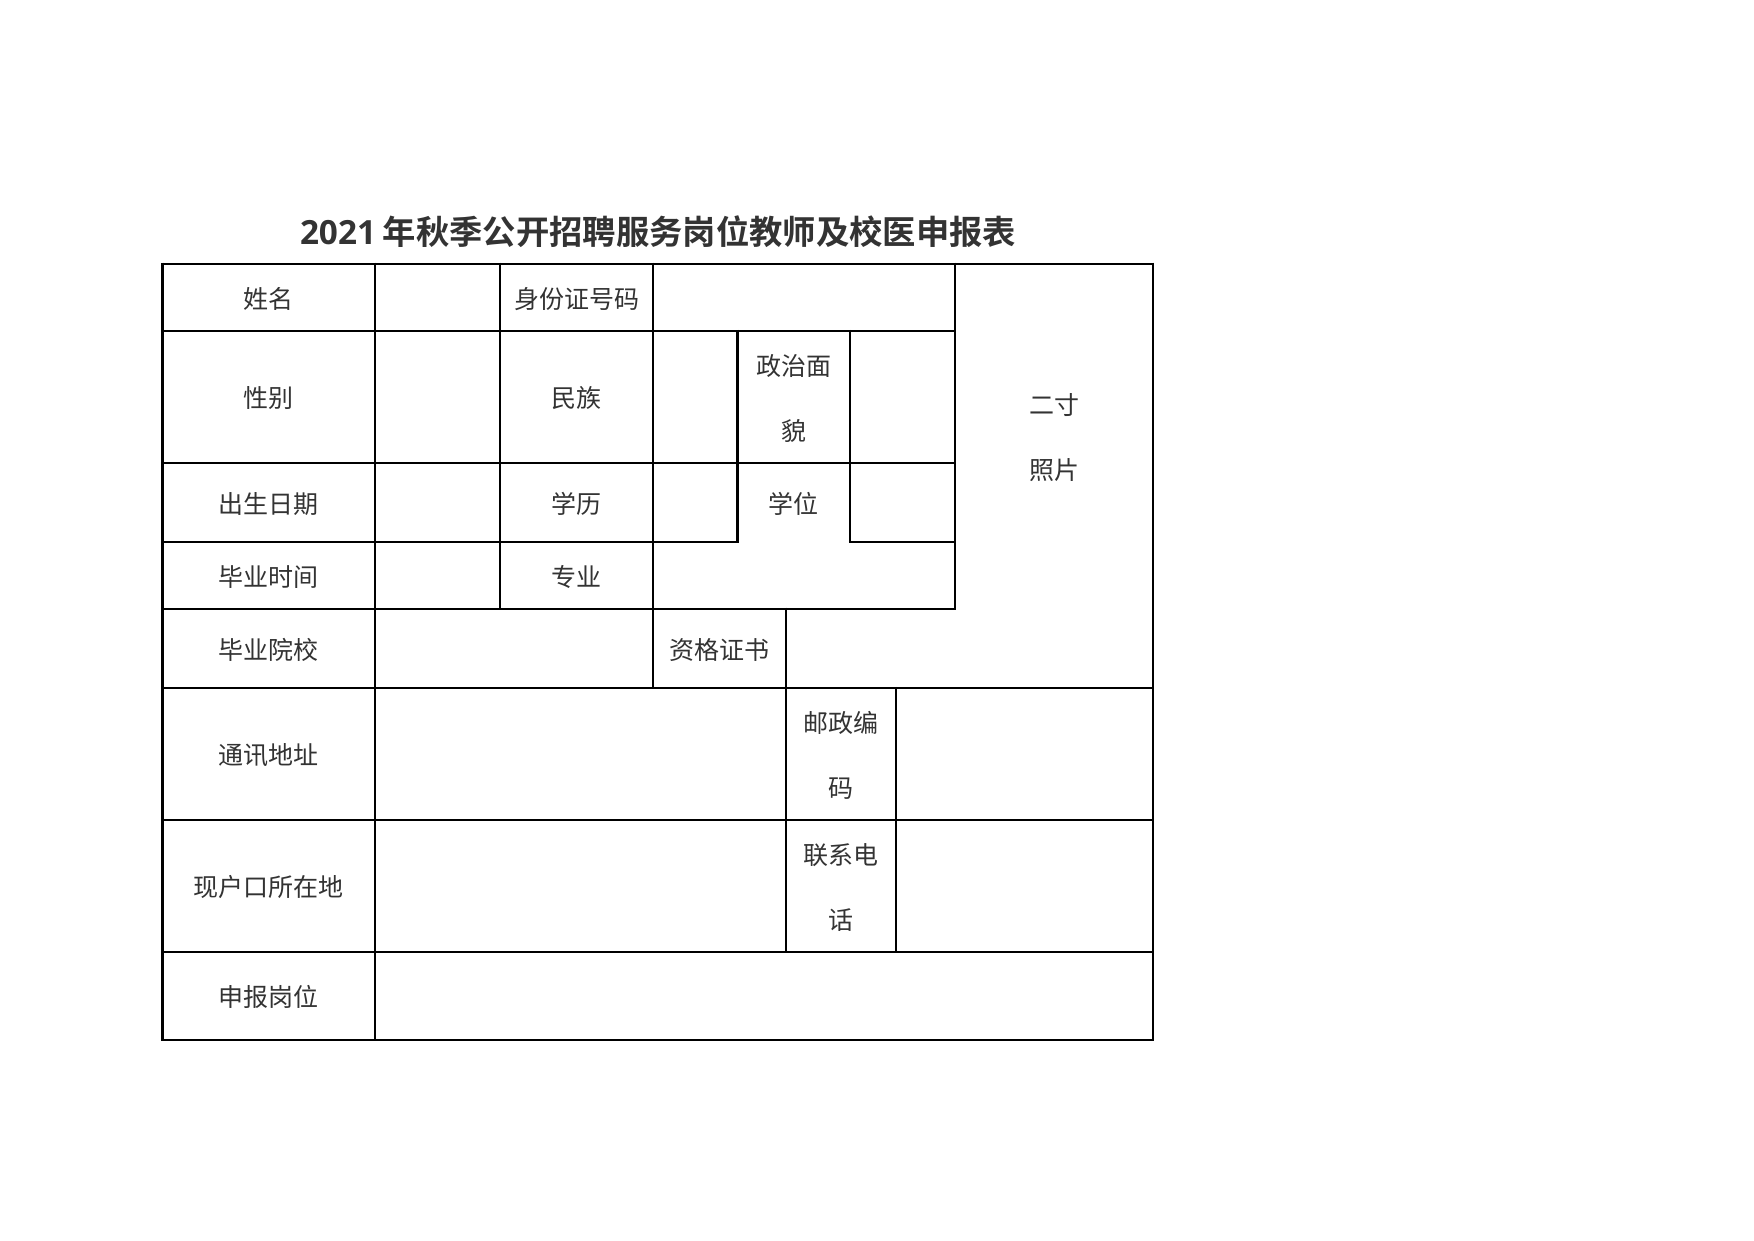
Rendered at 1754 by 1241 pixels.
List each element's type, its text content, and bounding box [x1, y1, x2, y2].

table_cell [376, 953, 1152, 1039]
table_cell 通讯地址 [164, 689, 374, 819]
table_cell [654, 464, 736, 541]
table_cell 现户口所在地 [164, 821, 374, 951]
table_cell 姓名 [164, 265, 374, 330]
table_cell [376, 689, 785, 819]
table_cell [376, 610, 652, 687]
table_cell [376, 265, 499, 330]
table_cell [376, 543, 499, 608]
table_cell 性别 [164, 332, 374, 462]
table_cell 联系电话 [787, 821, 895, 951]
table_cell [787, 608, 1152, 687]
table_cell [376, 464, 499, 541]
table_cell 专业 [501, 543, 652, 608]
table_cell [654, 541, 954, 608]
table_cell 出生日期 [164, 464, 374, 541]
table_cell [376, 332, 499, 462]
table_cell [654, 265, 954, 330]
table_cell [376, 821, 785, 951]
table_cell 资格证书 [654, 610, 785, 687]
table_cell 邮政编码 [787, 689, 895, 819]
table_cell [897, 821, 1152, 951]
table_cell 学位 [739, 464, 849, 541]
table_cell 毕业院校 [164, 610, 374, 687]
table_cell 民族 [501, 332, 652, 462]
table_cell 身份证号码 [501, 265, 652, 330]
table_cell [851, 464, 954, 541]
table_cell 申报岗位 [164, 953, 374, 1039]
table_cell [654, 332, 736, 462]
table_cell 学历 [501, 464, 652, 541]
table_cell [897, 689, 1152, 819]
table_cell [851, 332, 954, 462]
table_cell 政治面貌 [739, 332, 849, 462]
table_cell 毕业时间 [164, 543, 374, 608]
table_cell 二寸 照片 [956, 265, 1152, 608]
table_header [163, 198, 1153, 263]
